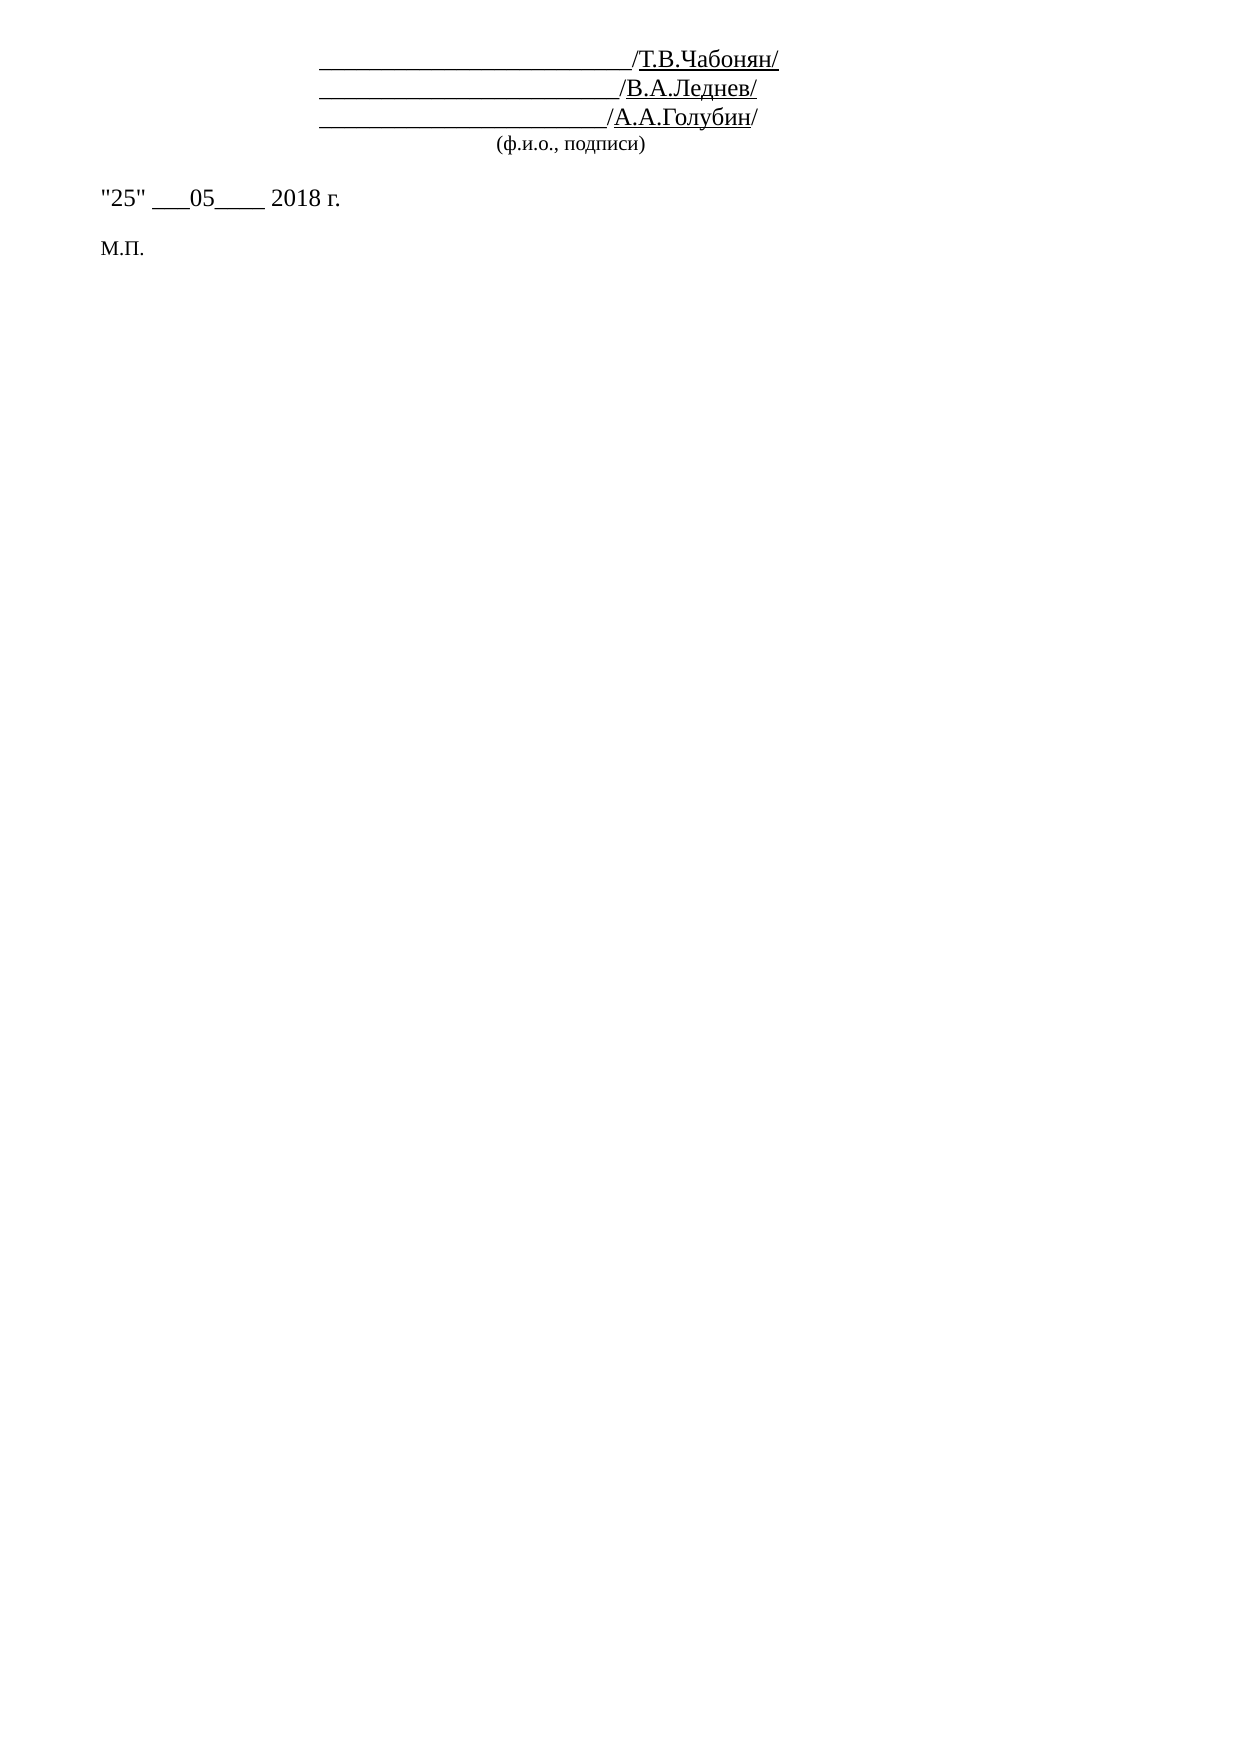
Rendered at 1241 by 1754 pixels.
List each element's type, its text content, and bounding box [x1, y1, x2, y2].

text _________________________/Т.В.Чабонян/ [100, 44, 1187, 73]
text _______________________/А.А.Голубин/ [100, 102, 1187, 131]
text М.П. [100, 236, 1187, 260]
text ________________________/В.А.Леднев/ [100, 73, 1187, 102]
text (ф.и.о., подписи) [100, 131, 1187, 155]
text "25" ___05____ 2018 г. [100, 183, 1187, 212]
